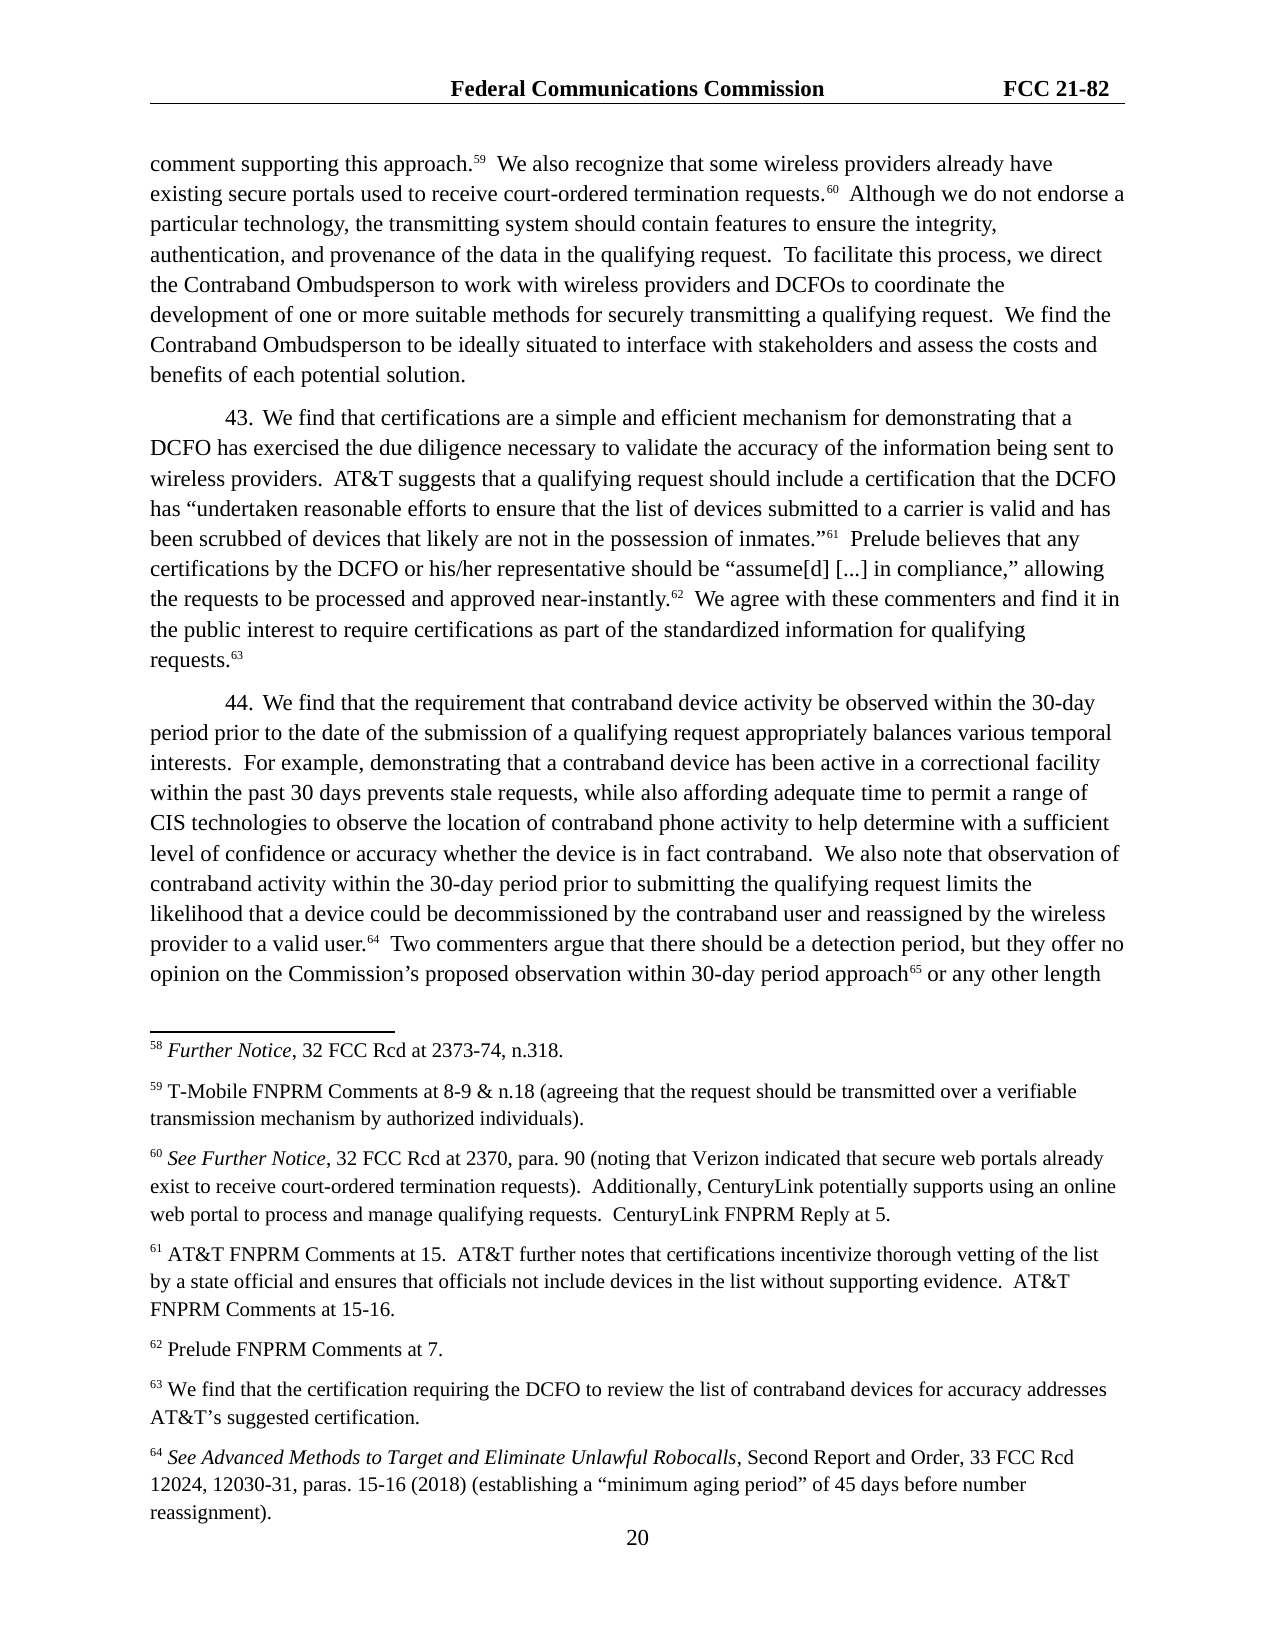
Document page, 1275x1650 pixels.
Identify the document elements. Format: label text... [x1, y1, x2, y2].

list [150, 150, 1125, 388]
list We find that certifications are a simple and efficient mechanism for demonstrating that a DCFO has exercised the due diligence necessary to validate the accuracy of the information being sent to wireless providers. AT&T suggests that a qualifying request should include a certification that the DCFO has “undertaken reasonable efforts to ensure that the list of devices submitted to a carrier is valid and has been scrubbed of devices that likely are not in the possession of inmates.” Prelude believes that any certifications by the DCFO or his/her representative should be “assume[d] [...] in compliance,” allowing the requests to be processed and approved near-instantly. We agree with these commenters and find it in the public interest to require certifications as part of the standardized information for qualifying requests. [150, 404, 1125, 672]
list We find that the requirement that contraband device activity be observed within the 30-day period prior to the date of the submission of a qualifying request appropriately balances various temporal interests. For example, demonstrating that a contraband device has been active in a correctional facility within the past 30 days prevents stale requests, while also affording adequate time to permit a range of CIS technologies to observe the location of contraband phone activity to help determine with a sufficient level of confidence or accuracy whether the device is in fact contraband. We also note that observation of contraband activity within the 30-day period prior to submitting the qualifying request limits the likelihood that a device could be decommissioned by the contraband user and reassigned by the wireless provider to a valid user. Two commenters argue that there should be a detection period, but they offer no opinion on the Commission’s proposed observation within 30-day period approach or any other length of time for establishing recent contraband device activity. As stated, we find that requiring the detection to be within the 30-day period prior to submitting a qualifying request is appropriate for determining whether a device has been recently active in a correctional facility. [150, 688, 1125, 987]
